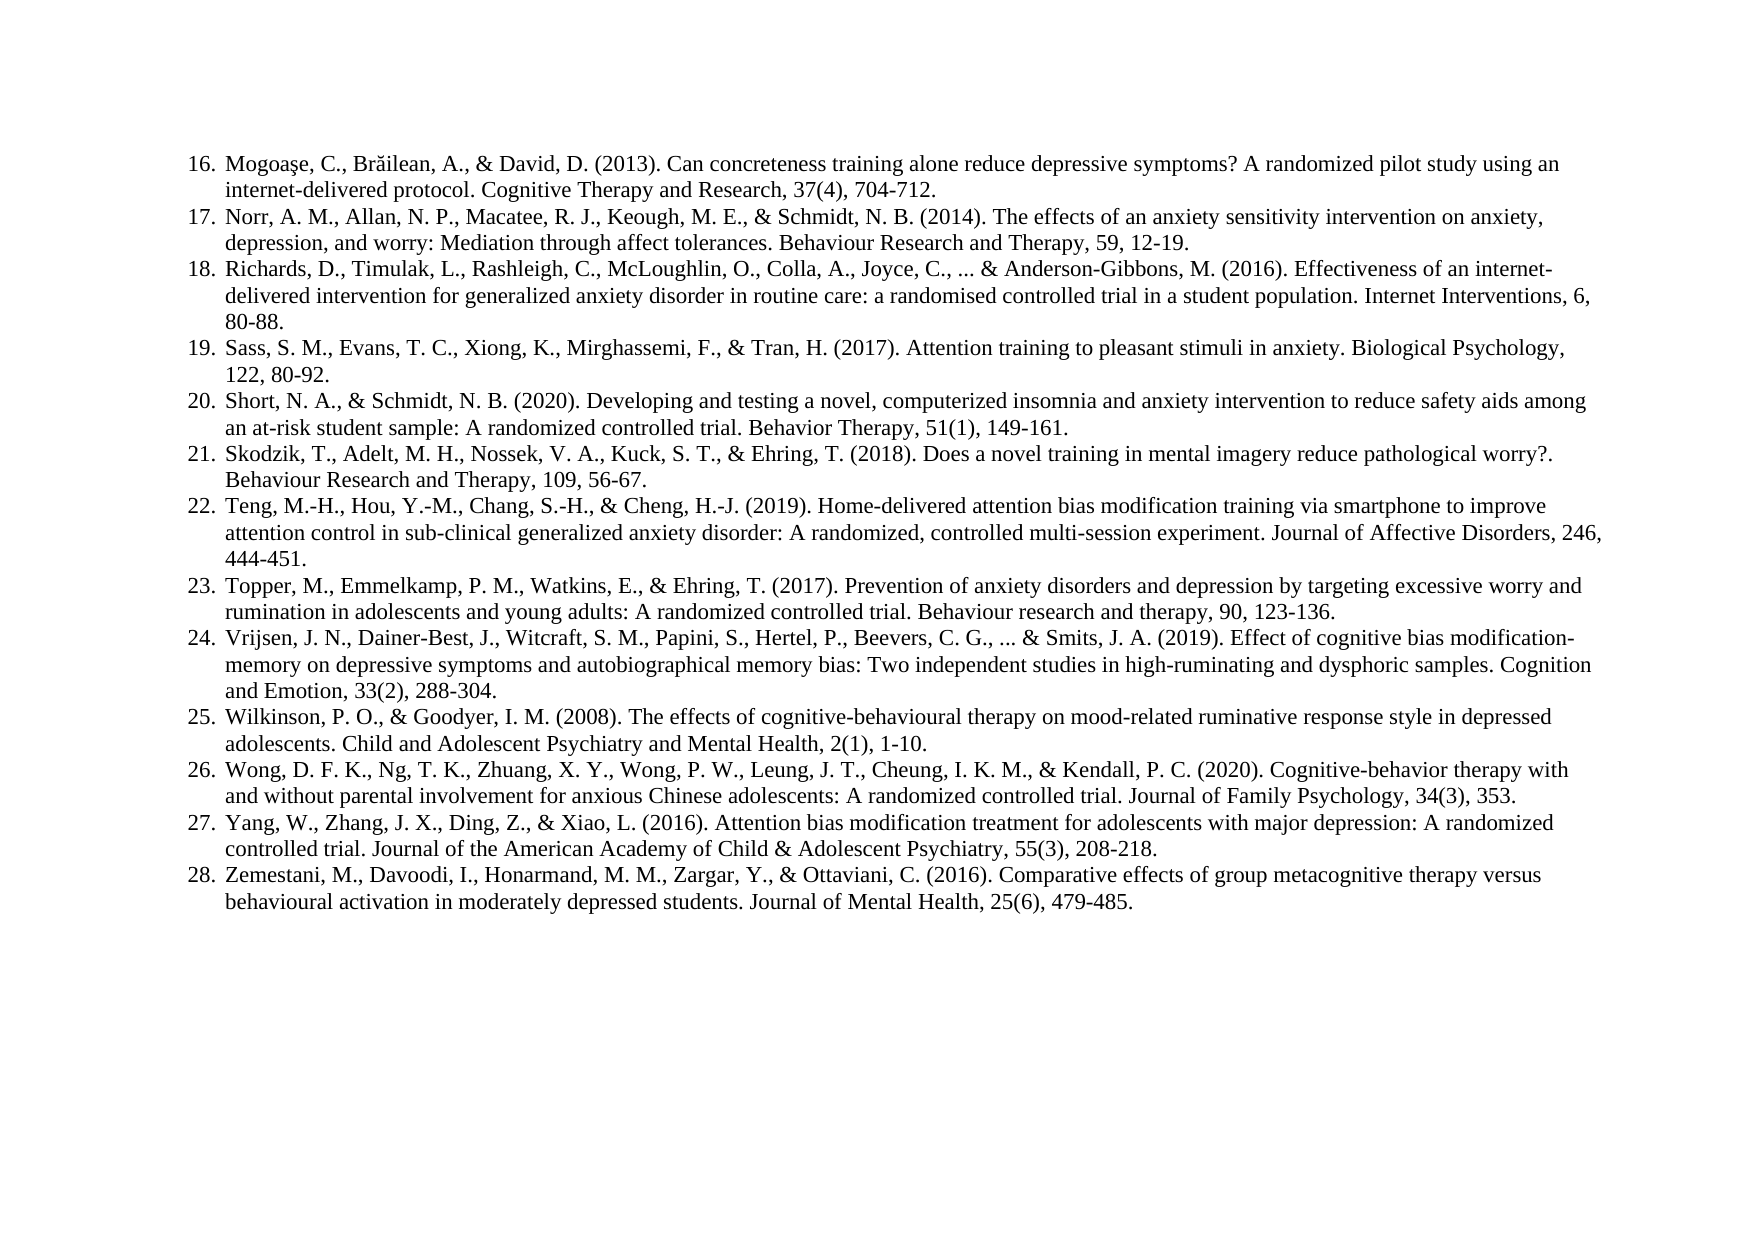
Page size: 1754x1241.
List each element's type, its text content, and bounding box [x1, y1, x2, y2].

list Mogoaşe, C., Brăilean, A., & David, D. (2013). Can concreteness training alone reduce depressive symptoms? A randomized pilot study using an internet-delivered protocol. Cognitive Therapy and Research, 37(4), 704-712. [187, 150, 1604, 203]
list Richards, D., Timulak, L., Rashleigh, C., McLoughlin, O., Colla, A., Joyce, C., ... & Anderson-Gibbons, M. (2016). Effectiveness of an internet-delivered intervention for generalized anxiety disorder in routine care: a randomised controlled trial in a student population. Internet Interventions, 6, 80-88. [187, 255, 1604, 334]
list Vrijsen, J. N., Dainer-Best, J., Witcraft, S. M., Papini, S., Hertel, P., Beevers, C. G., ... & Smits, J. A. (2019). Effect of cognitive bias modification-memory on depressive symptoms and autobiographical memory bias: Two independent studies in high-ruminating and dysphoric samples. Cognition and Emotion, 33(2), 288-304. [187, 624, 1604, 703]
list Wilkinson, P. O., & Goodyer, I. M. (2008). The effects of cognitive-behavioural therapy on mood-related ruminative response style in depressed adolescents. Child and Adolescent Psychiatry and Mental Health, 2(1), 1-10. [187, 703, 1604, 756]
list Topper, M., Emmelkamp, P. M., Watkins, E., & Ehring, T. (2017). Prevention of anxiety disorders and depression by targeting excessive worry and rumination in adolescents and young adults: A randomized controlled trial. Behaviour research and therapy, 90, 123-136. [187, 572, 1604, 624]
list Yang, W., Zhang, J. X., Ding, Z., & Xiao, L. (2016). Attention bias modification treatment for adolescents with major depression: A randomized controlled trial. Journal of the American Academy of Child & Adolescent Psychiatry, 55(3), 208-218. [187, 809, 1604, 862]
list Norr, A. M., Allan, N. P., Macatee, R. J., Keough, M. E., & Schmidt, N. B. (2014). The effects of an anxiety sensitivity intervention on anxiety, depression, and worry: Mediation through affect tolerances. Behaviour Research and Therapy, 59, 12-19. [187, 203, 1604, 255]
list Teng, M.-H., Hou, Y.-M., Chang, S.-H., & Cheng, H.-J. (2019). Home-delivered attention bias modification training via smartphone to improve attention control in sub-clinical generalized anxiety disorder: A randomized, controlled multi-session experiment. Journal of Affective Disorders, 246, 444-451. [187, 493, 1604, 572]
list Sass, S. M., Evans, T. C., Xiong, K., Mirghassemi, F., & Tran, H. (2017). Attention training to pleasant stimuli in anxiety. Biological Psychology, 122, 80-92. [187, 334, 1604, 387]
list Zemestani, M., Davoodi, I., Honarmand, M. M., Zargar, Y., & Ottaviani, C. (2016). Comparative effects of group metacognitive therapy versus behavioural activation in moderately depressed students. Journal of Mental Health, 25(6), 479-485. [187, 862, 1604, 914]
list Wong, D. F. K., Ng, T. K., Zhuang, X. Y., Wong, P. W., Leung, J. T., Cheung, I. K. M., & Kendall, P. C. (2020). Cognitive-behavior therapy with and without parental involvement for anxious Chinese adolescents: A randomized controlled trial. Journal of Family Psychology, 34(3), 353. [187, 756, 1604, 809]
list Short, N. A., & Schmidt, N. B. (2020). Developing and testing a novel, computerized insomnia and anxiety intervention to reduce safety aids among an at-risk student sample: A randomized controlled trial. Behavior Therapy, 51(1), 149-161. [187, 387, 1604, 440]
list Skodzik, T., Adelt, M. H., Nossek, V. A., Kuck, S. T., & Ehring, T. (2018). Does a novel training in mental imagery reduce pathological worry?. Behaviour Research and Therapy, 109, 56-67. [187, 440, 1604, 493]
